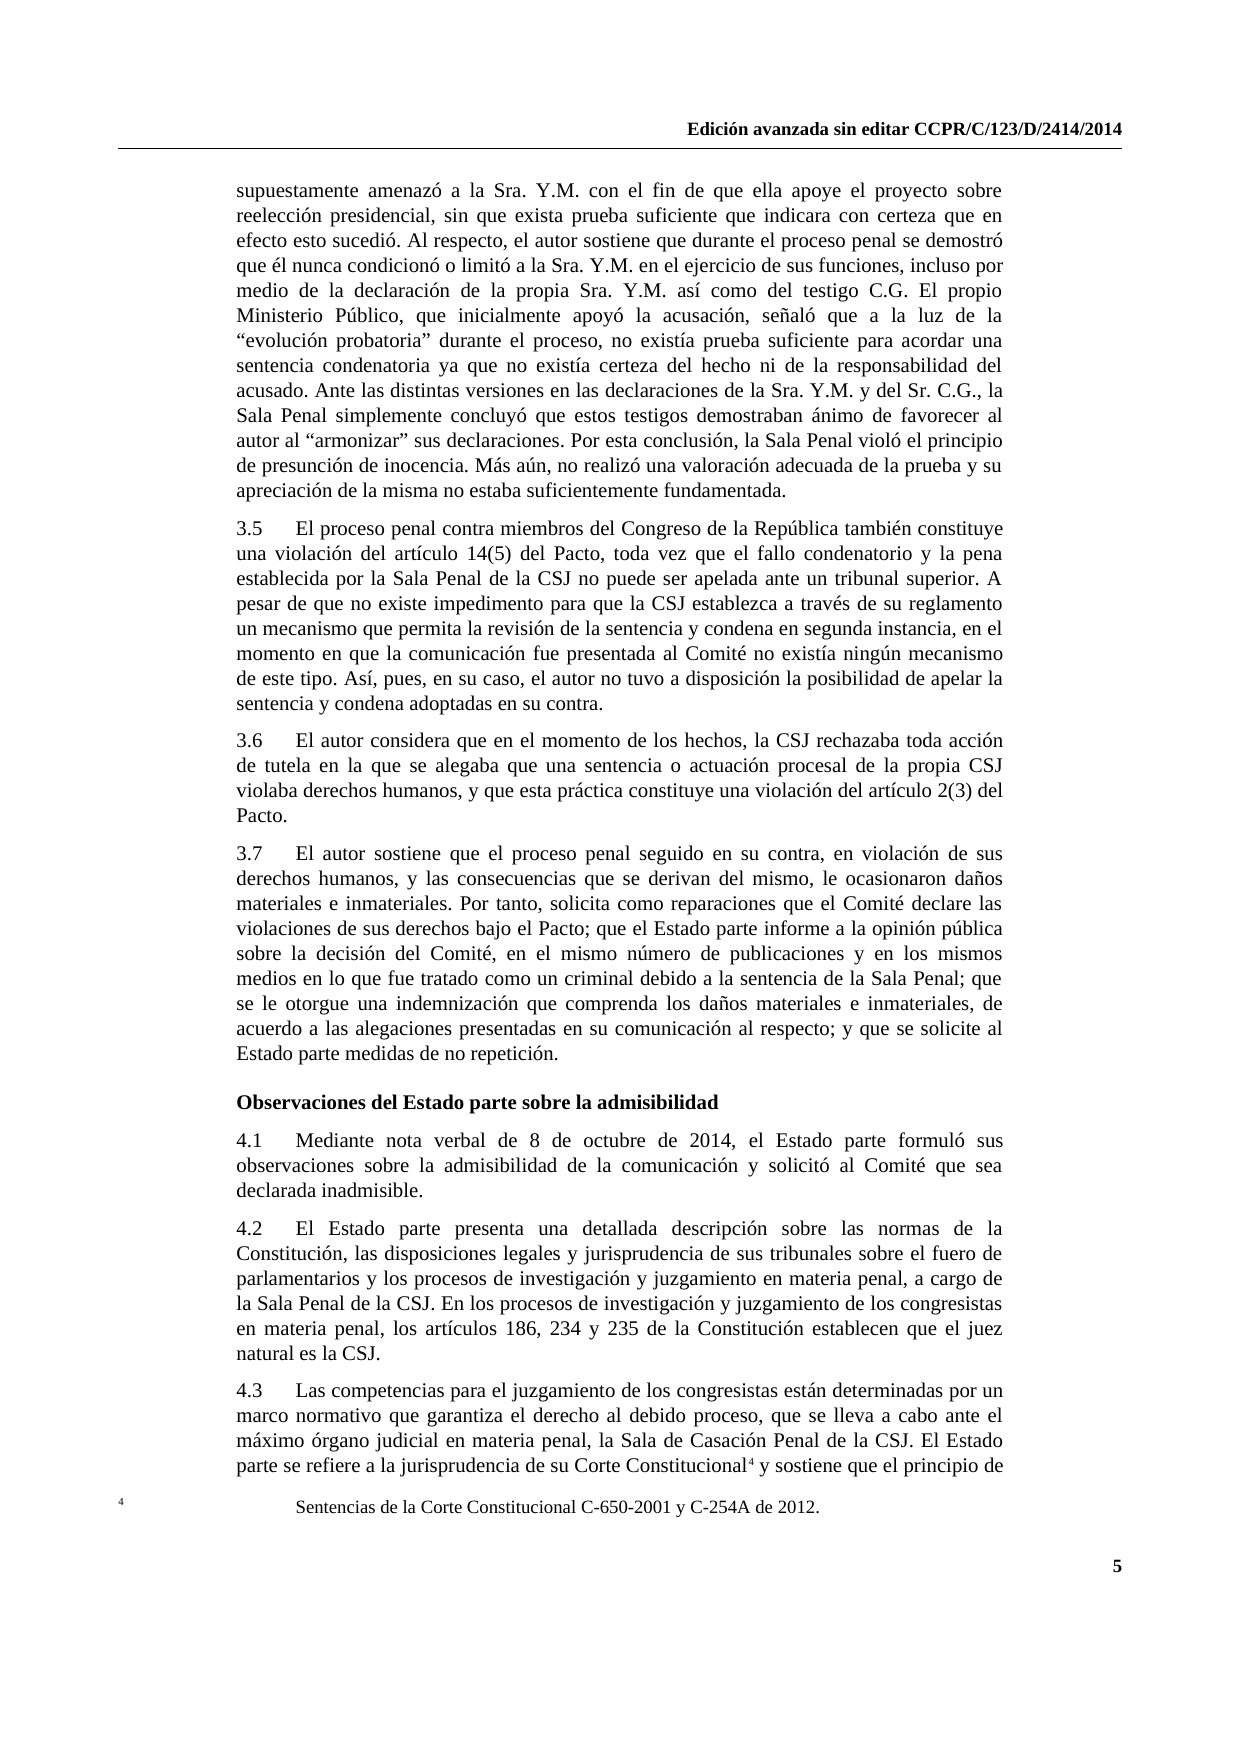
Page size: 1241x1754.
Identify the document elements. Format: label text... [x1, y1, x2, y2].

text 4.2 El Estado parte presenta una detallada descripción sobre las normas de la Constitución, las disposiciones legales y jurisprudencia de sus tribunales sobre el fuero de parlamentarios y los procesos de investigación y juzgamiento en materia penal, a cargo de la Sala Penal de la CSJ. En los procesos de investigación y juzgamiento de los congresistas en materia penal, los artículos 186, 234 y 235 de la Constitución establecen que el juez natural es la CSJ. [236, 1215, 1004, 1365]
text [236, 1377, 1004, 1477]
text 4.1 Mediante nota verbal de 8 de octubre de 2014, el Estado parte formuló sus observaciones sobre la admisibilidad de la comunicación y solicitó al Comité que sea declarada inadmisible. [236, 1127, 1004, 1202]
text 3.7 El autor sostiene que el proceso penal seguido en su contra, en violación de sus derechos humanos, y las consecuencias que se derivan del mismo, le ocasionaron daños materiales e inmateriales. Por tanto, solicita como reparaciones que el Comité declare las violaciones de sus derechos bajo el Pacto; que el Estado parte informe a la opinión pública sobre la decisión del Comité, en el mismo número de publicaciones y en los mismos medios en lo que fue tratado como un criminal debido a la sentencia de la Sala Penal; que se le otorgue una indemnización que comprenda los daños materiales e inmateriales, de acuerdo a las alegaciones presentadas en su comunicación al respecto; y que se solicite al Estado parte medidas de no repetición. [236, 840, 1004, 1065]
text 3.5 El proceso penal contra miembros del Congreso de la República también constituye una violación del artículo 14(5) del Pacto, toda vez que el fallo condenatorio y la pena establecida por la Sala Penal de la CSJ no puede ser apelada ante un tribunal superior. A pesar de que no existe impedimento para que la CSJ establezca a través de su reglamento un mecanismo que permita la revisión de la sentencia y condena en segunda instancia, en el momento en que la comunicación fue presentada al Comité no existía ningún mecanismo de este tipo. Así, pues, en su caso, el autor no tuvo a disposición la posibilidad de apelar la sentencia y condena adoptadas en su contra. [236, 515, 1004, 715]
text 3.6 El autor considera que en el momento de los hechos, la CSJ rechazaba toda acción de tutela en la que se alegaba que una sentencia o actuación procesal de la propia CSJ violaba derechos humanos, y que esta práctica constituye una violación del artículo 2(3) del Pacto. [236, 727, 1004, 827]
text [236, 177, 1004, 502]
text Observaciones del Estado parte sobre la admisibilidad [118, 1090, 1004, 1115]
